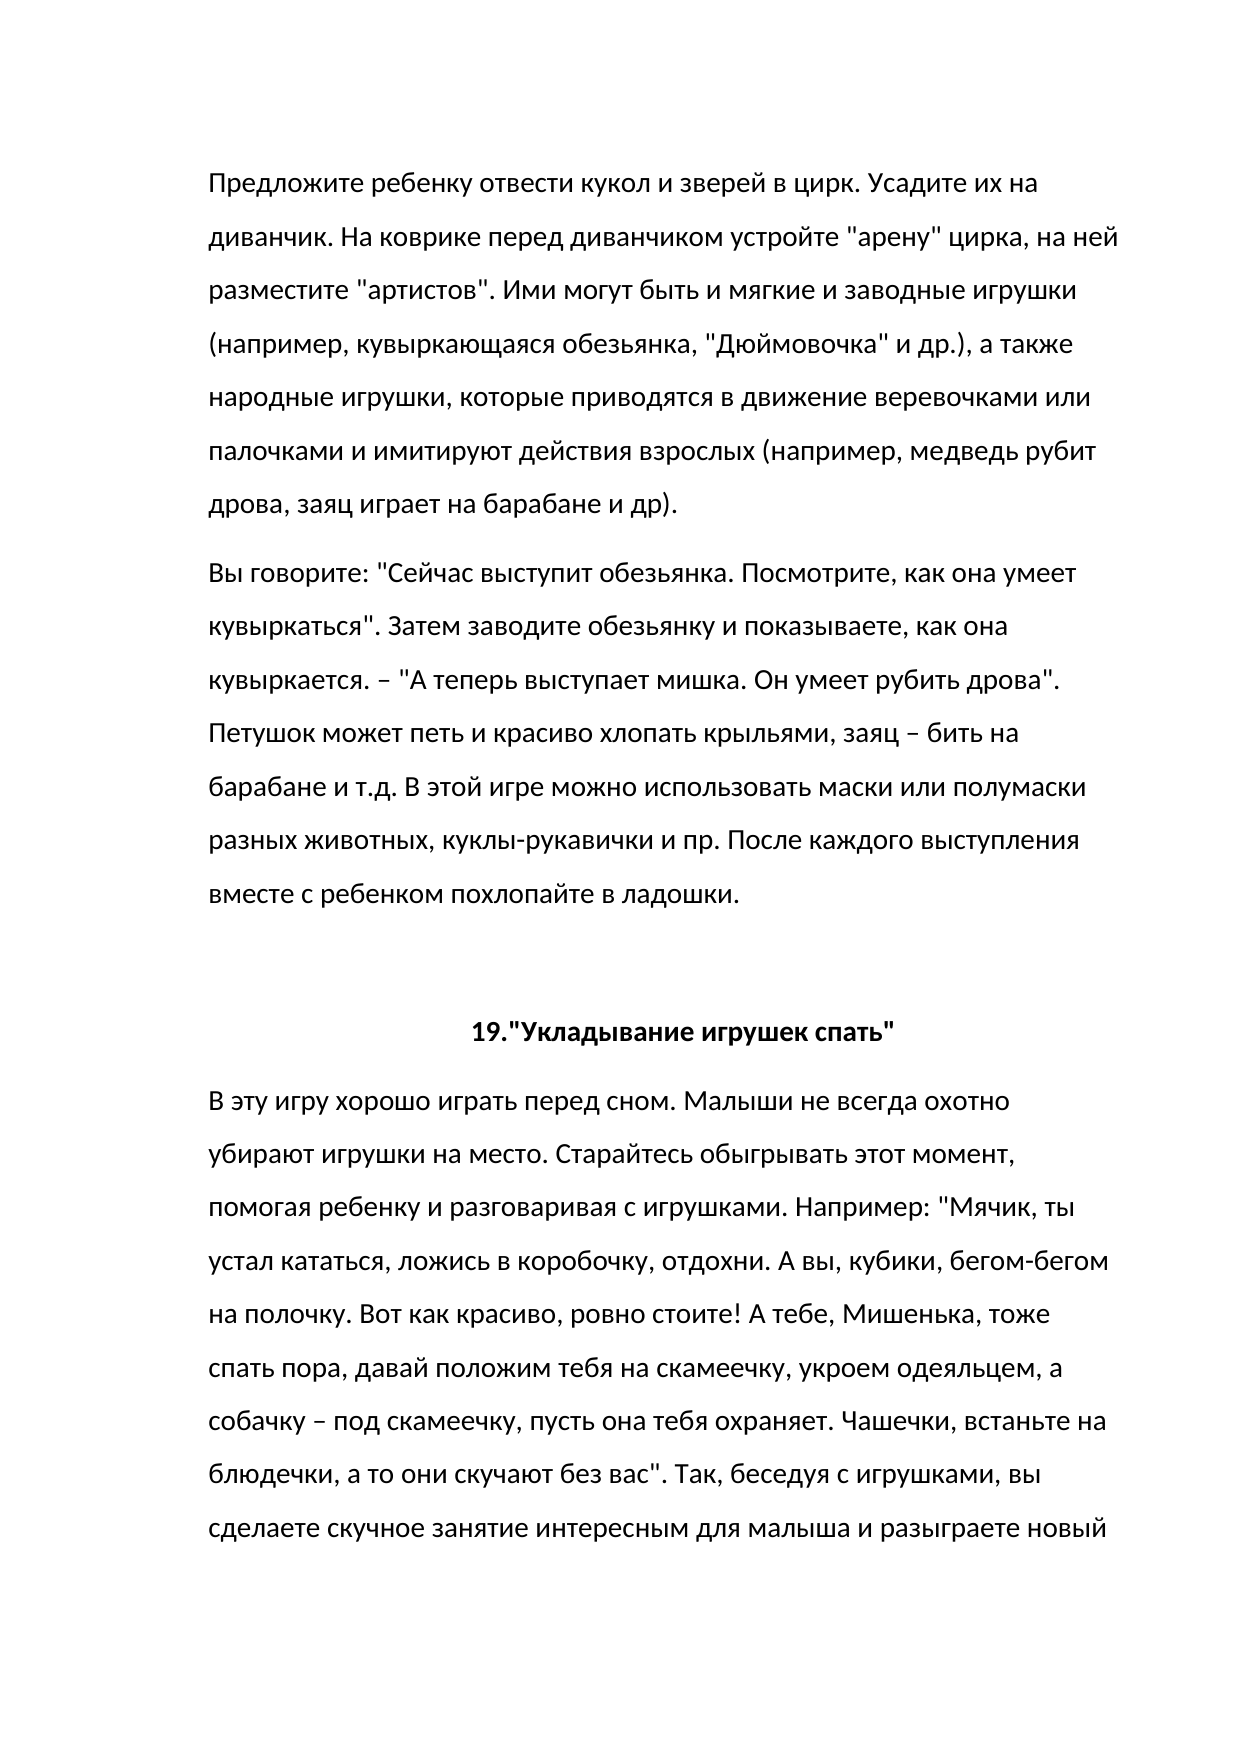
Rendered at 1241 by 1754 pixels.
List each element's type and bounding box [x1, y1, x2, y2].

table_cell [177, 118, 1152, 1576]
